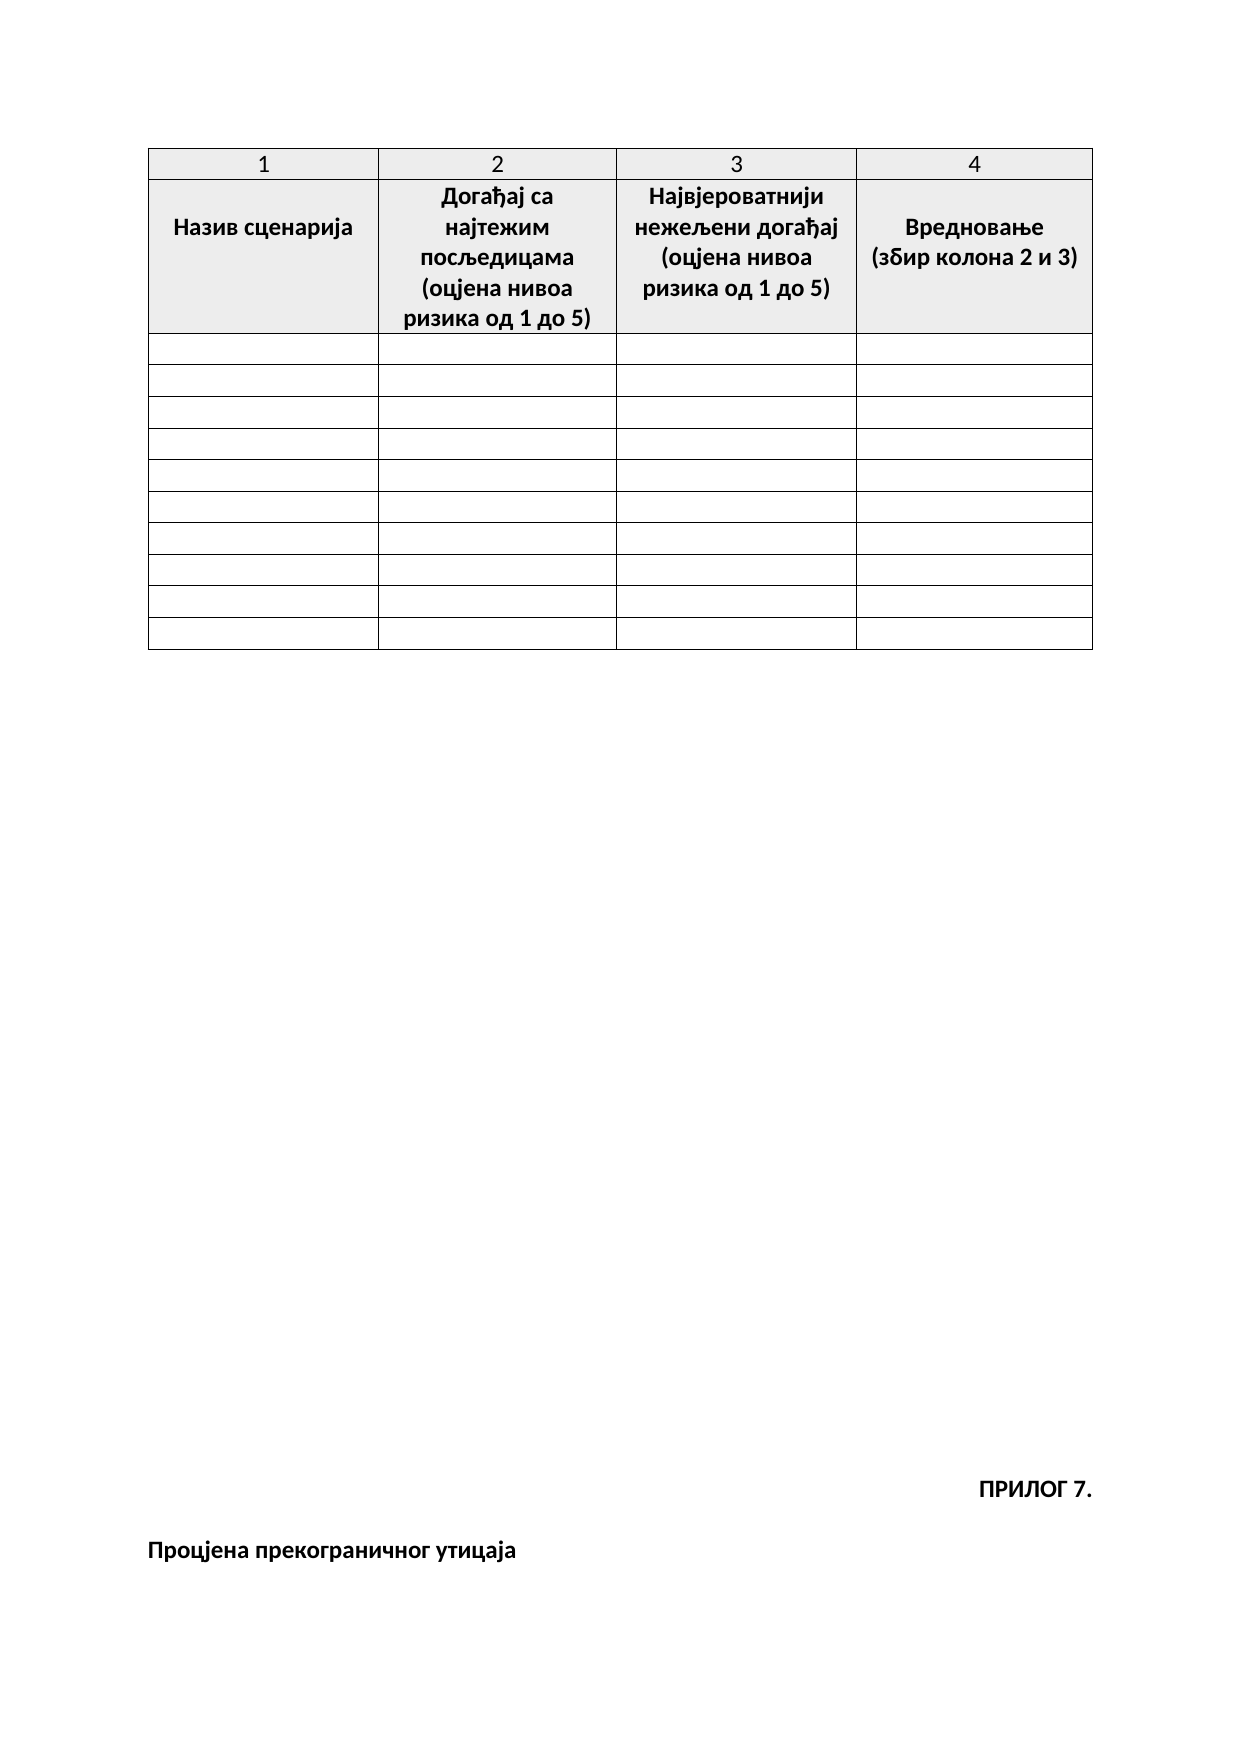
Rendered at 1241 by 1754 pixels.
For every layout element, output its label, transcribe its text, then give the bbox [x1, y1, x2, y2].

table_cell [617, 523, 856, 554]
table_cell Вредновање (збир колона 2 и 3) [857, 180, 1092, 333]
table_cell [617, 397, 856, 427]
table_cell [617, 334, 856, 364]
table_cell [857, 492, 1092, 522]
table_cell [149, 429, 378, 459]
table_cell Највјероватнији нежељени догађај (оцјена нивоа ризика од 1 до 5) [617, 180, 856, 333]
table_cell [149, 334, 378, 364]
table_cell [379, 397, 616, 427]
table_cell [149, 492, 378, 522]
table_cell [379, 555, 616, 585]
table_cell [617, 492, 856, 522]
table_cell [857, 523, 1092, 554]
table_cell [149, 397, 378, 427]
table_cell [149, 586, 378, 617]
table_cell [149, 460, 378, 491]
table_cell [617, 460, 856, 491]
text Процјена прекограничног утицаја [148, 1534, 1093, 1565]
table_cell [379, 618, 616, 648]
table_header 1 [149, 149, 378, 179]
table_cell [379, 586, 616, 617]
table_cell [857, 397, 1092, 427]
table_cell [617, 555, 856, 585]
table_cell [617, 586, 856, 617]
table_cell [149, 555, 378, 585]
table_cell Догађај са најтежим посљедицама (оцјена нивоа ризика од 1 до 5) [379, 180, 616, 333]
text ПРИЛОГ 7. [148, 1473, 1093, 1504]
table_cell [149, 365, 378, 396]
table_header 4 [857, 149, 1092, 179]
table_cell [617, 618, 856, 648]
table_cell [379, 365, 616, 396]
table_cell [857, 429, 1092, 459]
table_cell [379, 492, 616, 522]
table_cell [857, 460, 1092, 491]
table_cell [379, 523, 616, 554]
table_cell [857, 618, 1092, 648]
table_cell [379, 334, 616, 364]
table_cell [379, 429, 616, 459]
table_cell [149, 618, 378, 648]
table_cell [149, 523, 378, 554]
table_header 2 [379, 149, 616, 179]
table_cell [857, 365, 1092, 396]
table_cell [617, 429, 856, 459]
table_cell [617, 365, 856, 396]
table_cell [857, 334, 1092, 364]
table_header 3 [617, 149, 856, 179]
table_cell [379, 460, 616, 491]
table_cell [857, 555, 1092, 585]
table_cell [857, 586, 1092, 617]
table_cell Назив сценарија [149, 180, 378, 333]
